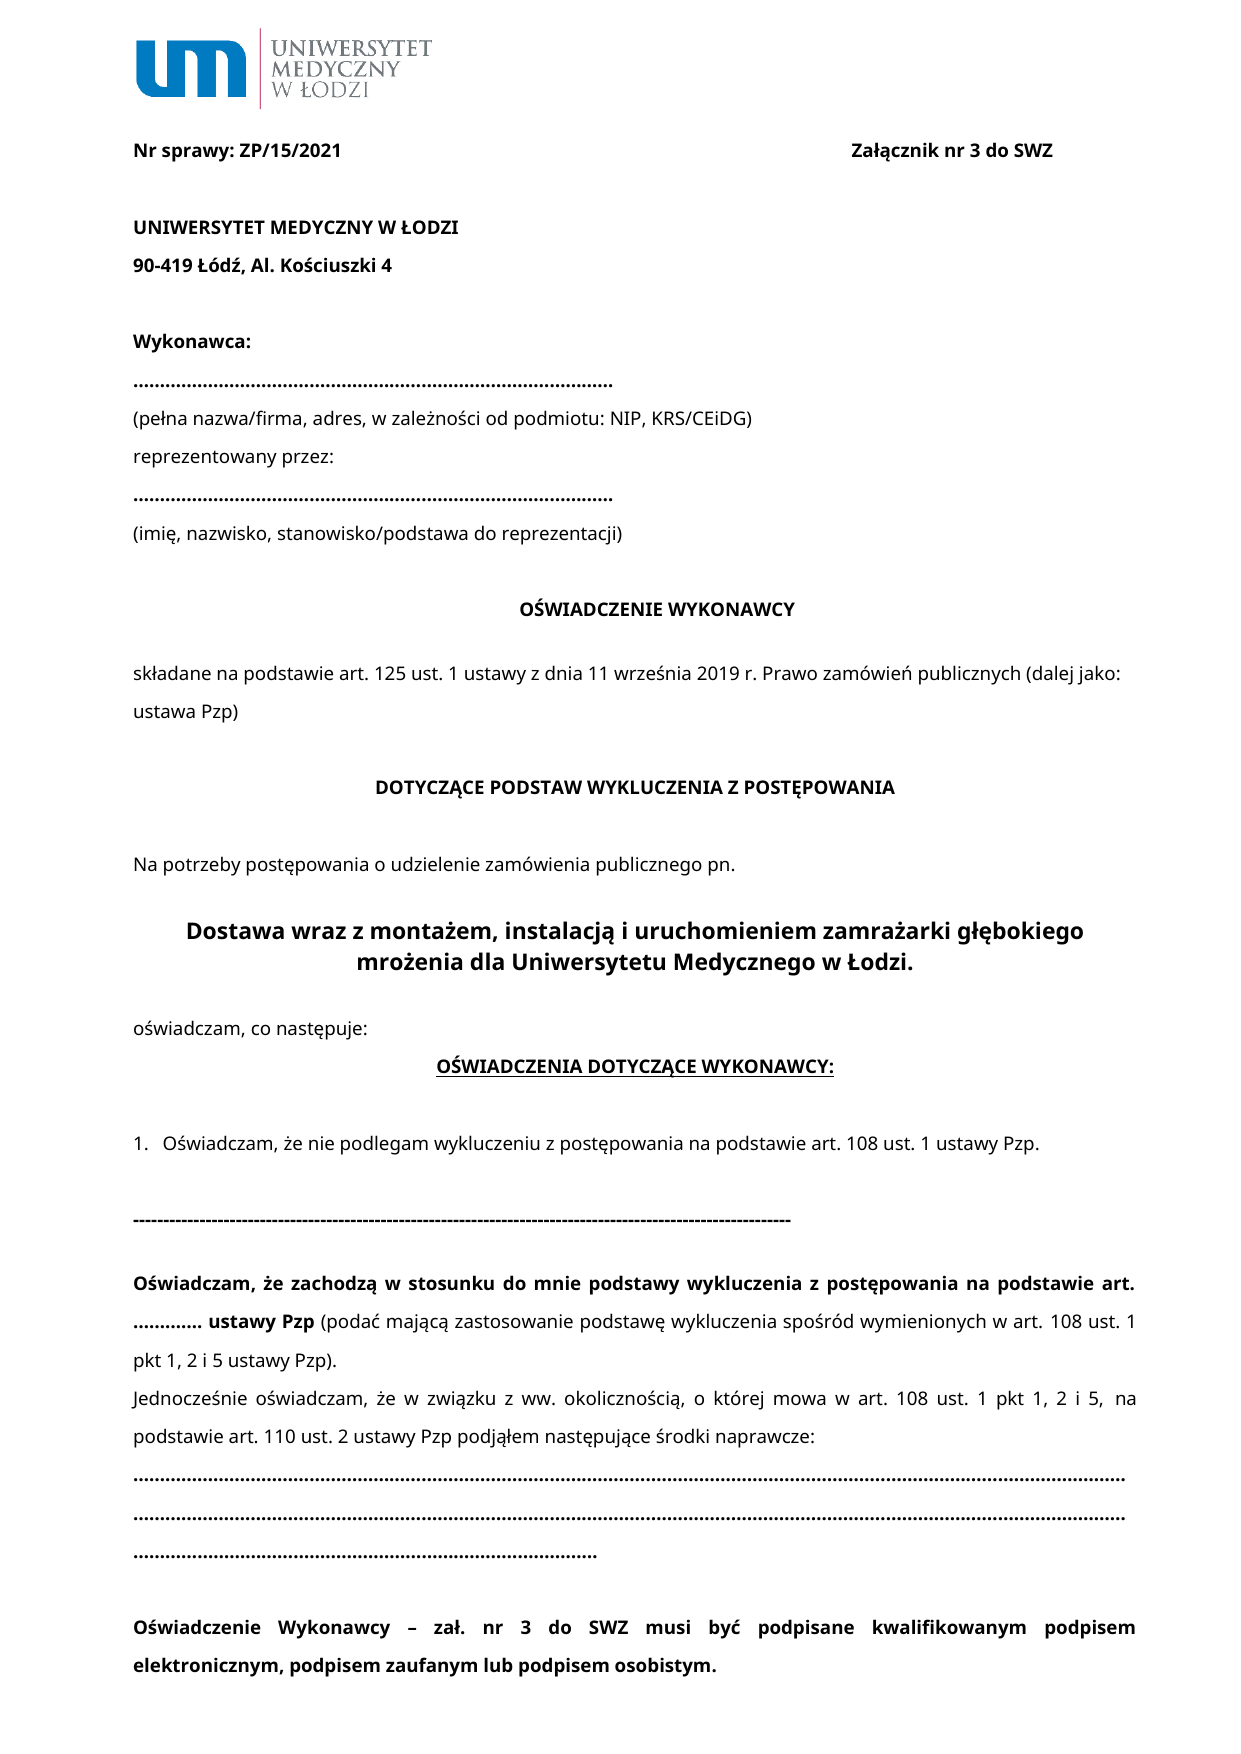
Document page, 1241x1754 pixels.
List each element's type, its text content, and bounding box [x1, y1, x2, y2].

text Nr sprawy: ZP/15/2021 Załącznik nr 3 do SWZ [133, 137, 1137, 163]
text Dostawa wraz z montażem, instalacją i uruchomieniem zamrażarki głębokiego mrożenia dla Uniwersytetu Medycznego w Łodzi. [133, 915, 1137, 977]
text Oświadczam, że zachodzą w stosunku do mnie podstawy wykluczenia z postępowania na podstawie art. …………. ustawy Pzp (podać mającą zastosowanie podstawę wykluczenia spośród wymienionych w art. 108 ust. 1 pkt 1, 2 i 5 ustawy Pzp). [133, 1271, 1137, 1372]
text oświadczam, co następuje: [133, 1016, 1137, 1041]
text UNIWERSYTET MEDYCZNY W ŁODZI [133, 214, 1137, 239]
text Na potrzeby postępowania o udzielenie zamówienia publicznego pn. [133, 851, 1137, 877]
text Oświadczenie Wykonawcy – zał. nr 3 do SWZ musi być podpisane kwalifikowanym podpisem elektronicznym, podpisem zaufanym lub podpisem osobistym. [133, 1614, 1137, 1678]
list ------------------------------------------------------------------------------------------------------------- [133, 1207, 1137, 1232]
text DOTYCZĄCE PODSTAW WYKLUCZENIA Z POSTĘPOWANIA [133, 775, 1137, 800]
text składane na podstawie art. 125 ust. 1 ustawy z dnia 11 września 2019 r. Prawo zamówień publicznych (dalej jako: ustawa Pzp) [133, 660, 1137, 724]
text reprezentowany przez: [133, 443, 1137, 469]
text OŚWIADCZENIE WYKONAWCY [177, 596, 1137, 622]
text 90-419 Łódź, Al. Kościuszki 4 [133, 252, 1137, 278]
text Wykonawca: [133, 329, 1137, 354]
list Oświadczam, że nie podlegam wykluczeniu z postępowania na podstawie art. 108 ust. 1 ustawy Pzp. [133, 1130, 1137, 1156]
picture [132, 14, 438, 119]
text Jednocześnie oświadczam, że w związku z ww. okolicznością, o której mowa w art. 108 ust. 1 pkt 1, 2 i 5, na podstawie art. 110 ust. 2 ustawy Pzp podjąłem następujące środki naprawcze: [133, 1385, 1137, 1449]
text (imię, nazwisko, stanowisko/podstawa do reprezentacji) [133, 520, 1137, 545]
text ……………………………………………………………………………………………………………………………………………………………………………………………………………………………………………………………………………………………………………………………………………………………………………………………………………………… [133, 1462, 1137, 1564]
text (pełna nazwa/firma, adres, w zależności od podmiotu: NIP, KRS/CEiDG) [133, 405, 1137, 431]
text ……………………………………………………………………………… [133, 482, 1137, 507]
text ……………………………………………………………………………… [133, 367, 1137, 392]
text OŚWIADCZENIA DOTYCZĄCE WYKONAWCY: [133, 1054, 1137, 1079]
